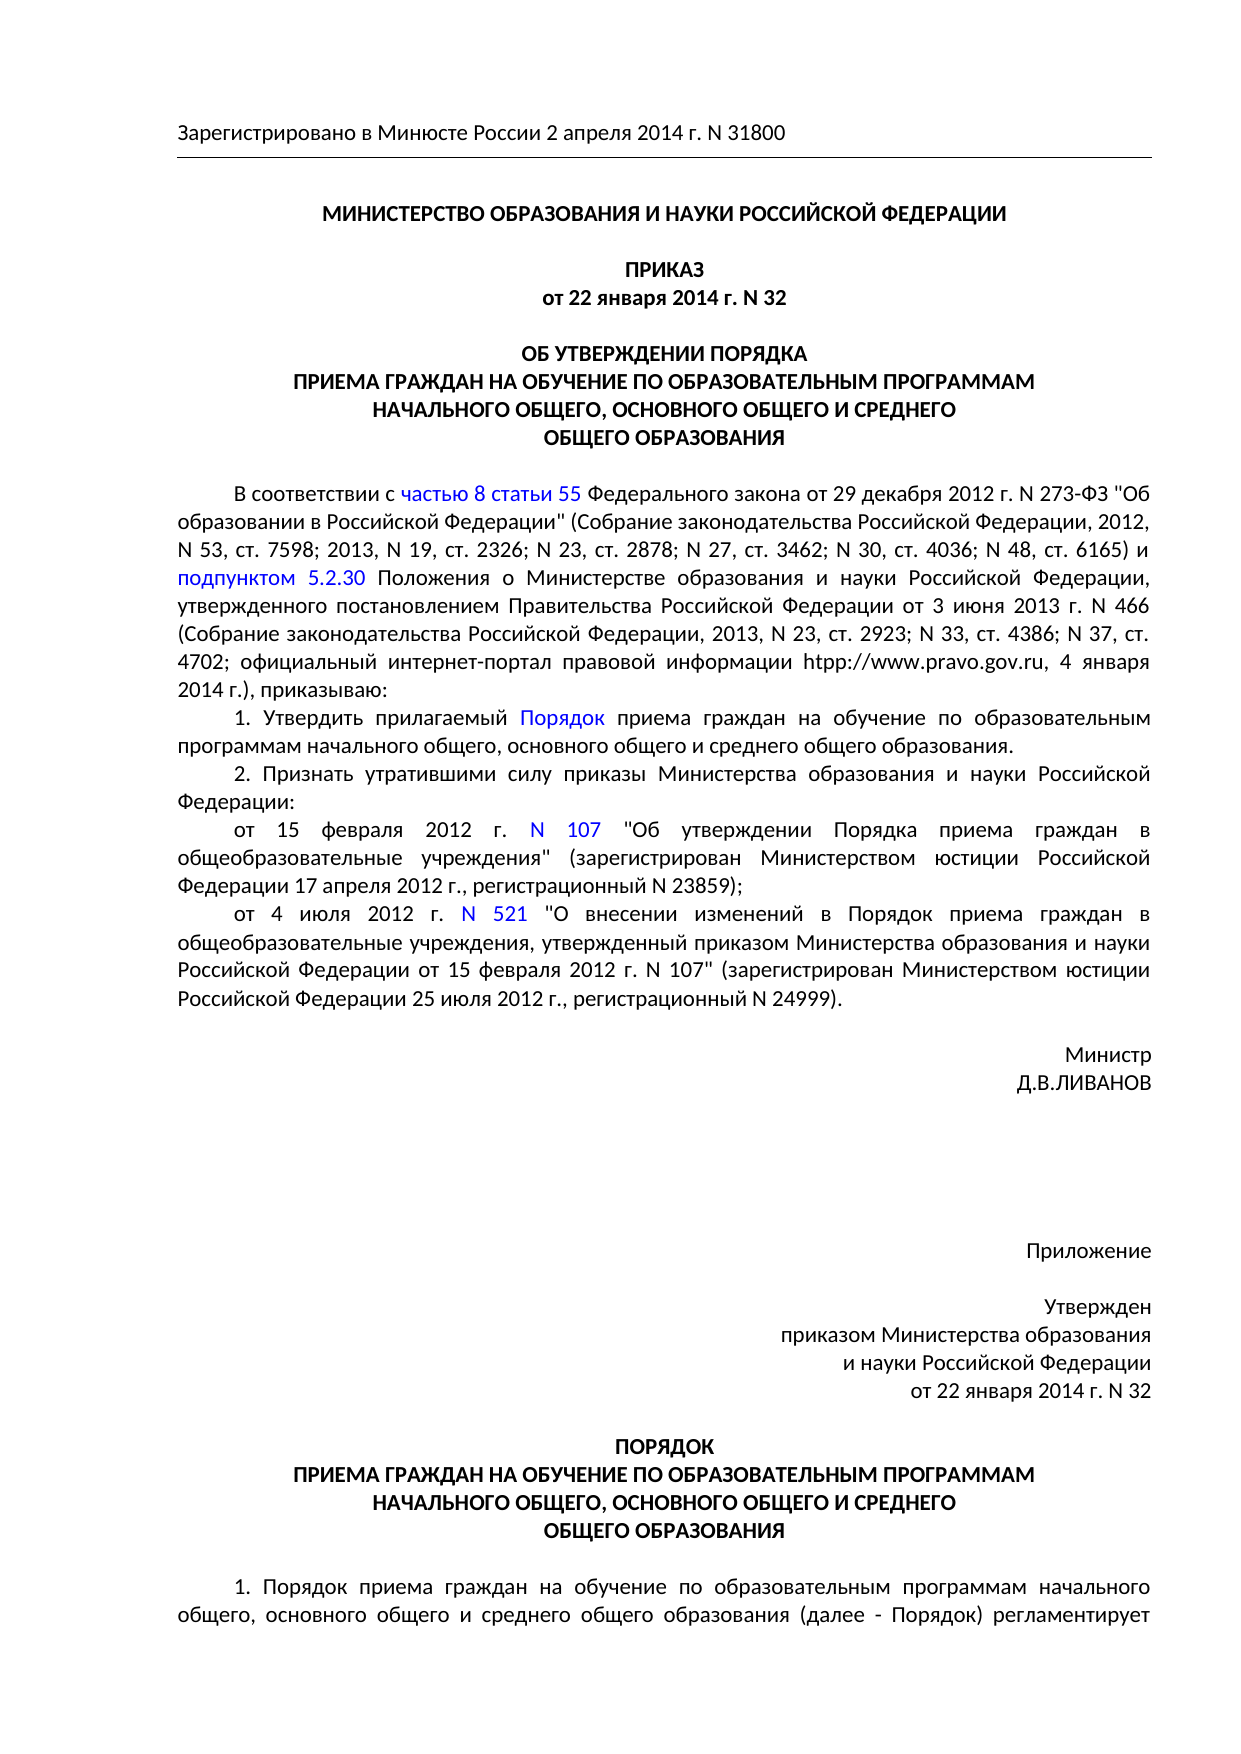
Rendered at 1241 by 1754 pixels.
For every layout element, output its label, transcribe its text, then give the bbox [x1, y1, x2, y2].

text 2. Признать утратившими силу приказы Министерства образования и науки Российской Федерации: [177, 759, 1152, 816]
text и науки Российской Федерации [177, 1348, 1152, 1376]
text от 15 февраля 2012 г. N 107 "Об утверждении Порядка приема граждан в общеобразовательные учреждения" (зарегистрирован Министерством юстиции Российской Федерации 17 апреля 2012 г., регистрационный N 23859); [177, 816, 1152, 899]
text Зарегистрировано в Минюсте России 2 апреля 2014 г. N 31800 [177, 118, 1152, 146]
text 1. Утвердить прилагаемый Порядок приема граждан на обучение по образовательным программам начального общего, основного общего и среднего общего образования. [177, 703, 1152, 759]
title ОБЩЕГО ОБРАЗОВАНИЯ [177, 423, 1152, 451]
title НАЧАЛЬНОГО ОБЩЕГО, ОСНОВНОГО ОБЩЕГО И СРЕДНЕГО [177, 1488, 1152, 1516]
title ОБ УТВЕРЖДЕНИИ ПОРЯДКА [177, 339, 1152, 367]
text от 4 июля 2012 г. N 521 "О внесении изменений в Порядок приема граждан в общеобразовательные учреждения, утвержденный приказом Министерства образования и науки Российской Федерации от 15 февраля 2012 г. N 107" (зарегистрирован Министерством юстиции Российской Федерации 25 июля 2012 г., регистрационный N 24999). [177, 899, 1152, 1012]
title ОБЩЕГО ОБРАЗОВАНИЯ [177, 1516, 1152, 1544]
text приказом Министерства образования [177, 1320, 1152, 1348]
title от 22 января 2014 г. N 32 [177, 283, 1152, 311]
text Министр [177, 1040, 1152, 1068]
title ПРИКАЗ [177, 255, 1152, 283]
text Д.В.ЛИВАНОВ [177, 1068, 1152, 1096]
title ПОРЯДОК [177, 1432, 1152, 1460]
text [177, 1572, 1152, 1628]
title МИНИСТЕРСТВО ОБРАЗОВАНИЯ И НАУКИ РОССИЙСКОЙ ФЕДЕРАЦИИ [177, 199, 1152, 227]
text В соответствии с частью 8 статьи 55 Федерального закона от 29 декабря 2012 г. N 273-ФЗ "Об образовании в Российской Федерации" (Собрание законодательства Российской Федерации, 2012, N 53, ст. 7598; 2013, N 19, ст. 2326; N 23, ст. 2878; N 27, ст. 3462; N 30, ст. 4036; N 48, ст. 6165) и подпунктом 5.2.30 Положения о Министерстве образования и науки Российской Федерации, утвержденного постановлением Правительства Российской Федерации от 3 июня 2013 г. N 466 (Собрание законодательства Российской Федерации, 2013, N 23, ст. 2923; N 33, ст. 4386; N 37, ст. 4702; официальный интернет-портал правовой информации htpp://www.pravo.gov.ru, 4 января 2014 г.), приказываю: [177, 479, 1152, 703]
text от 22 января 2014 г. N 32 [177, 1376, 1152, 1404]
text Приложение [177, 1236, 1152, 1264]
text Утвержден [177, 1292, 1152, 1320]
title ПРИЕМА ГРАЖДАН НА ОБУЧЕНИЕ ПО ОБРАЗОВАТЕЛЬНЫМ ПРОГРАММАМ [177, 1460, 1152, 1488]
title ПРИЕМА ГРАЖДАН НА ОБУЧЕНИЕ ПО ОБРАЗОВАТЕЛЬНЫМ ПРОГРАММАМ [177, 367, 1152, 395]
title НАЧАЛЬНОГО ОБЩЕГО, ОСНОВНОГО ОБЩЕГО И СРЕДНЕГО [177, 395, 1152, 423]
